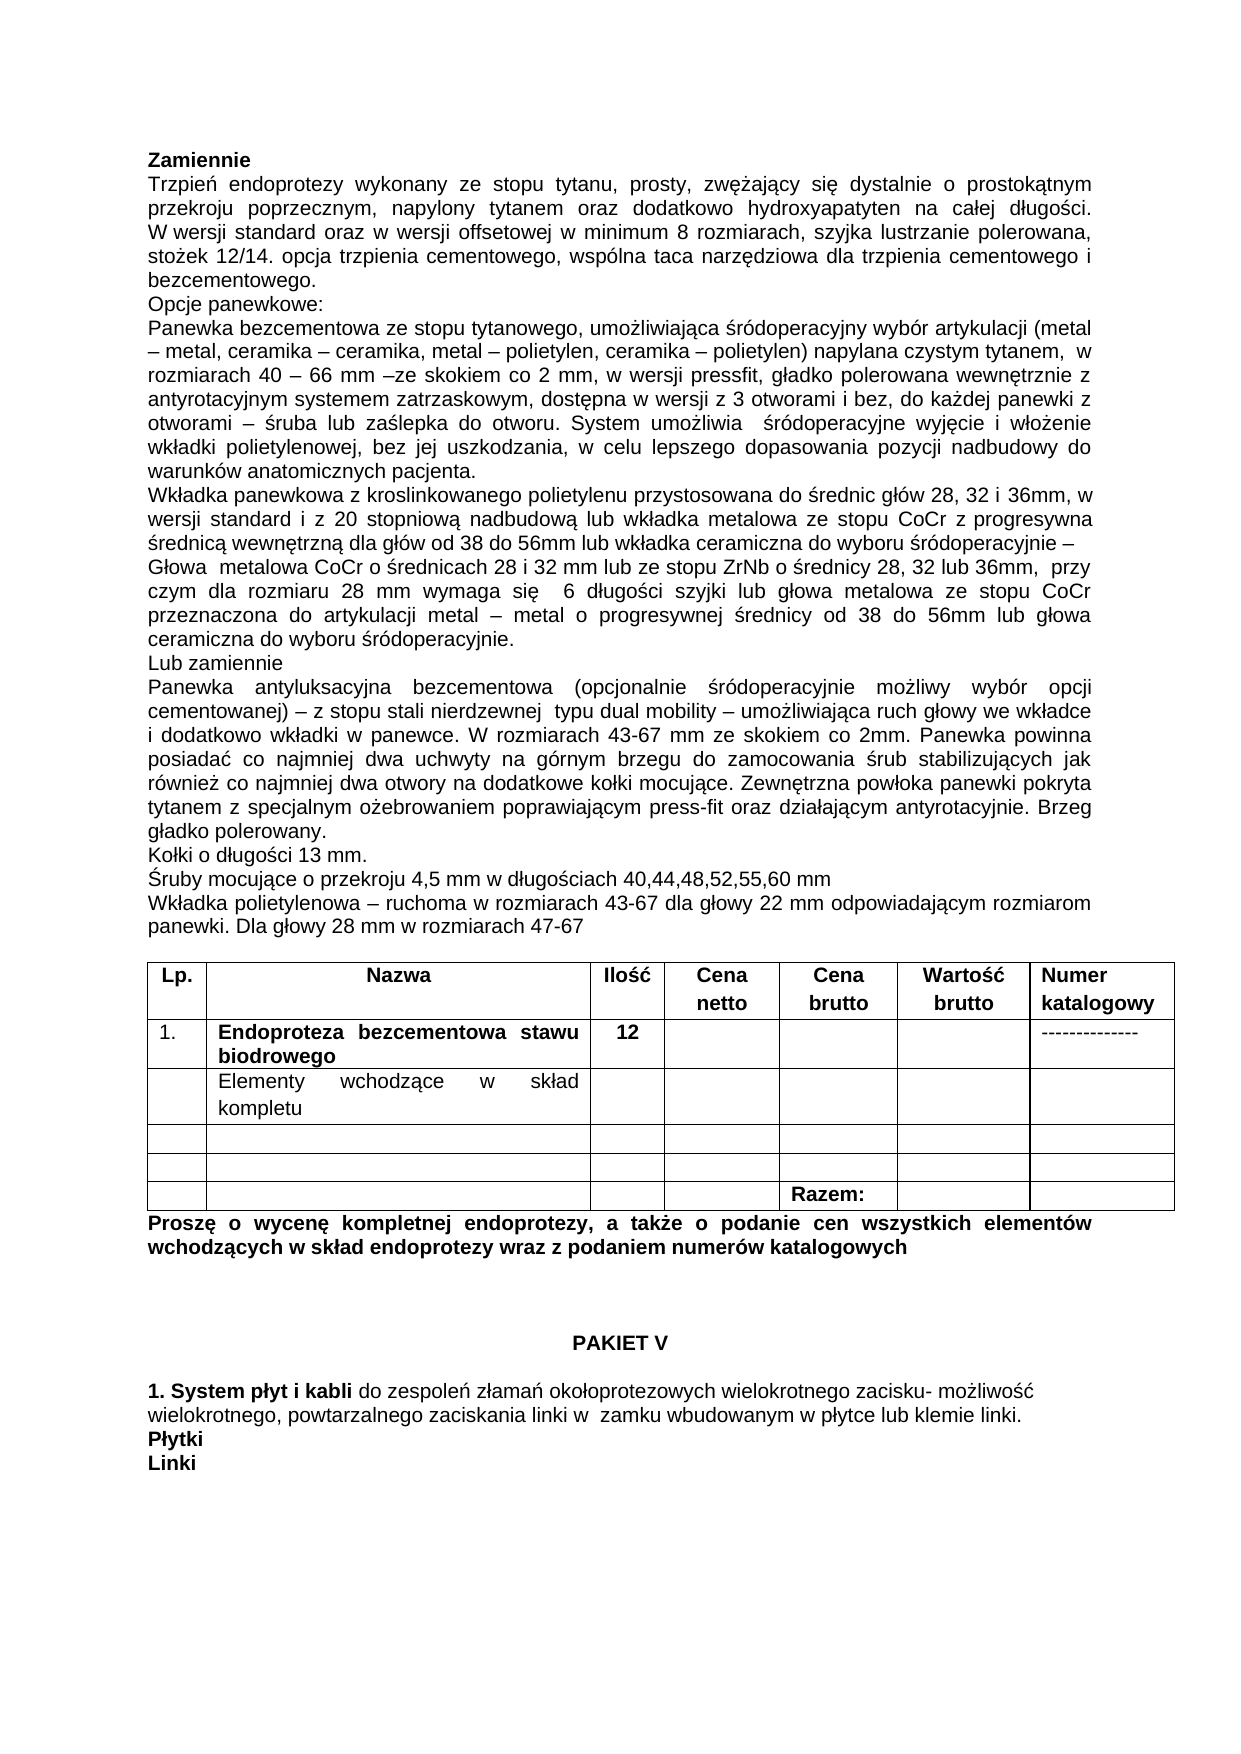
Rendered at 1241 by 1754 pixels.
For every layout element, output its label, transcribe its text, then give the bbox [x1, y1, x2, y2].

table_header Wartość brutto [898, 963, 1029, 1018]
text Trzpień endoprotezy wykonany ze stopu tytanu, prosty, zwężający się dystalnie o prostokątnym przekroju poprzecznym, napylony tytanem oraz dodatkowo hydroxyapatyten na całej długości. W wersji standard oraz w wersji offsetowej w minimum 8 rozmiarach, szyjka lustrzanie polerowana, stożek 12/14. opcja trzpienia cementowego, wspólna taca narzędziowa dla trzpienia cementowego i bezcementowego. [148, 172, 1093, 291]
table_cell [780, 1154, 897, 1181]
table_cell [591, 1154, 664, 1181]
text Linki [148, 1450, 1093, 1474]
table_cell [591, 1125, 664, 1152]
table_cell [207, 1154, 590, 1181]
table_cell [665, 1154, 779, 1181]
table_cell [148, 1069, 206, 1124]
table_cell Elementy wchodzące w skład kompletu [207, 1069, 590, 1124]
table_cell [1031, 1125, 1174, 1152]
table_header Cena netto [665, 963, 779, 1018]
text Kołki o długości 13 mm. [148, 842, 1093, 866]
text Lub zamiennie [148, 651, 1093, 675]
table_cell [898, 1069, 1029, 1124]
table_cell [898, 1182, 1029, 1210]
text Panewka bezcementowa ze stopu tytanowego, umożliwiająca śródoperacyjny wybór artykulacji (metal – metal, ceramika – ceramika, metal – polietylen, ceramika – polietylen) napylana czystym tytanem, w rozmiarach 40 – 66 mm –ze skokiem co 2 mm, w wersji pressfit, gładko polerowana wewnętrznie z antyrotacyjnym systemem zatrzaskowym, dostępna w wersji z 3 otworami i bez, do każdej panewki z otworami – śruba lub zaślepka do otworu. System umożliwia śródoperacyjne wyjęcie i włożenie wkładki polietylenowej, bez jej uszkodzania, w celu lepszego dopasowania pozycji nadbudowy do warunków anatomicznych pacjenta. [148, 315, 1093, 483]
table_cell [665, 1069, 779, 1124]
table_cell [780, 1020, 897, 1067]
table_header Lp. [148, 963, 206, 1018]
text Proszę o wycenę kompletnej endoprotezy, a także o podanie cen wszystkich elementów wchodzących w skład endoprotezy wraz z podaniem numerów katalogowych [148, 1211, 1093, 1259]
table_cell [780, 1125, 897, 1152]
text Wkładka polietylenowa – ruchoma w rozmiarach 43-67 dla głowy 22 mm odpowiadającym rozmiarom panewki. Dla głowy 28 mm w rozmiarach 47-67 [148, 890, 1093, 938]
table_cell [148, 1154, 206, 1181]
table_cell [591, 1069, 664, 1124]
table_cell Endoproteza bezcementowa stawu biodrowego [207, 1020, 590, 1067]
table_cell [1031, 1154, 1174, 1181]
table_cell [207, 1125, 590, 1152]
table_header Numer katalogowy [1031, 963, 1174, 1018]
table_cell [148, 1125, 206, 1152]
table_cell [898, 1154, 1029, 1181]
table_cell 12 [591, 1020, 664, 1067]
table_cell [148, 1182, 206, 1210]
table_header Cena brutto [780, 963, 897, 1018]
table_cell [591, 1182, 664, 1210]
text PAKIET V [148, 1331, 1093, 1354]
table_header Ilość [591, 963, 664, 1018]
text Panewka antyluksacyjna bezcementowa (opcjonalnie śródoperacyjnie możliwy wybór opcji cementowanej) – z stopu stali nierdzewnej typu dual mobility – umożliwiająca ruch głowy we wkładce i dodatkowo wkładki w panewce. W rozmiarach 43-67 mm ze skokiem co 2mm. Panewka powinna posiadać co najmniej dwa uchwyty na górnym brzegu do zamocowania śrub stabilizujących jak również co najmniej dwa otwory na dodatkowe kołki mocujące. Zewnętrzna powłoka panewki pokryta tytanem z specjalnym ożebrowaniem poprawiającym press-fit oraz działającym antyrotacyjnie. Brzeg gładko polerowany. [148, 675, 1093, 842]
table_cell [207, 1182, 590, 1210]
table_cell -------------- [1031, 1020, 1174, 1067]
table_header Nazwa [207, 963, 590, 1018]
table_cell [665, 1020, 779, 1067]
text Opcje panewkowe: [148, 291, 1093, 315]
text Głowa metalowa CoCr o średnicach 28 i 32 mm lub ze stopu ZrNb o średnicy 28, 32 lub 36mm, przy czym dla rozmiaru 28 mm wymaga się 6 długości szyjki lub głowa metalowa ze stopu CoCr przeznaczona do artykulacji metal – metal o progresywnej średnicy od 38 do 56mm lub głowa ceramiczna do wyboru śródoperacyjnie. [148, 555, 1093, 651]
table_cell 1. [148, 1020, 206, 1067]
text Śruby mocujące o przekroju 4,5 mm w długościach 40,44,48,52,55,60 mm [148, 866, 1093, 890]
text Zamiennie [148, 148, 1093, 172]
table_cell [898, 1125, 1029, 1152]
table_cell [665, 1125, 779, 1152]
text Płytki [148, 1426, 1093, 1450]
text Wkładka panewkowa z kroslinkowanego polietylenu przystosowana do średnic głów 28, 32 i 36mm, w wersji standard i z 20 stopniową nadbudową lub wkładka metalowa ze stopu CoCr z progresywna średnicą wewnętrzną dla głów od 38 do 56mm lub wkładka ceramiczna do wyboru śródoperacyjnie – [148, 483, 1093, 555]
table_cell [665, 1182, 779, 1210]
table_cell Razem: [780, 1182, 897, 1210]
table_cell [780, 1069, 897, 1124]
table_cell [898, 1020, 1029, 1067]
table_cell [1031, 1069, 1174, 1124]
table_cell [1031, 1182, 1174, 1210]
text 1. System płyt i kabli do zespoleń złamań okołoprotezowych wielokrotnego zacisku- możliwość wielokrotnego, powtarzalnego zaciskania linki w zamku wbudowanym w płytce lub klemie linki. [148, 1378, 1093, 1426]
